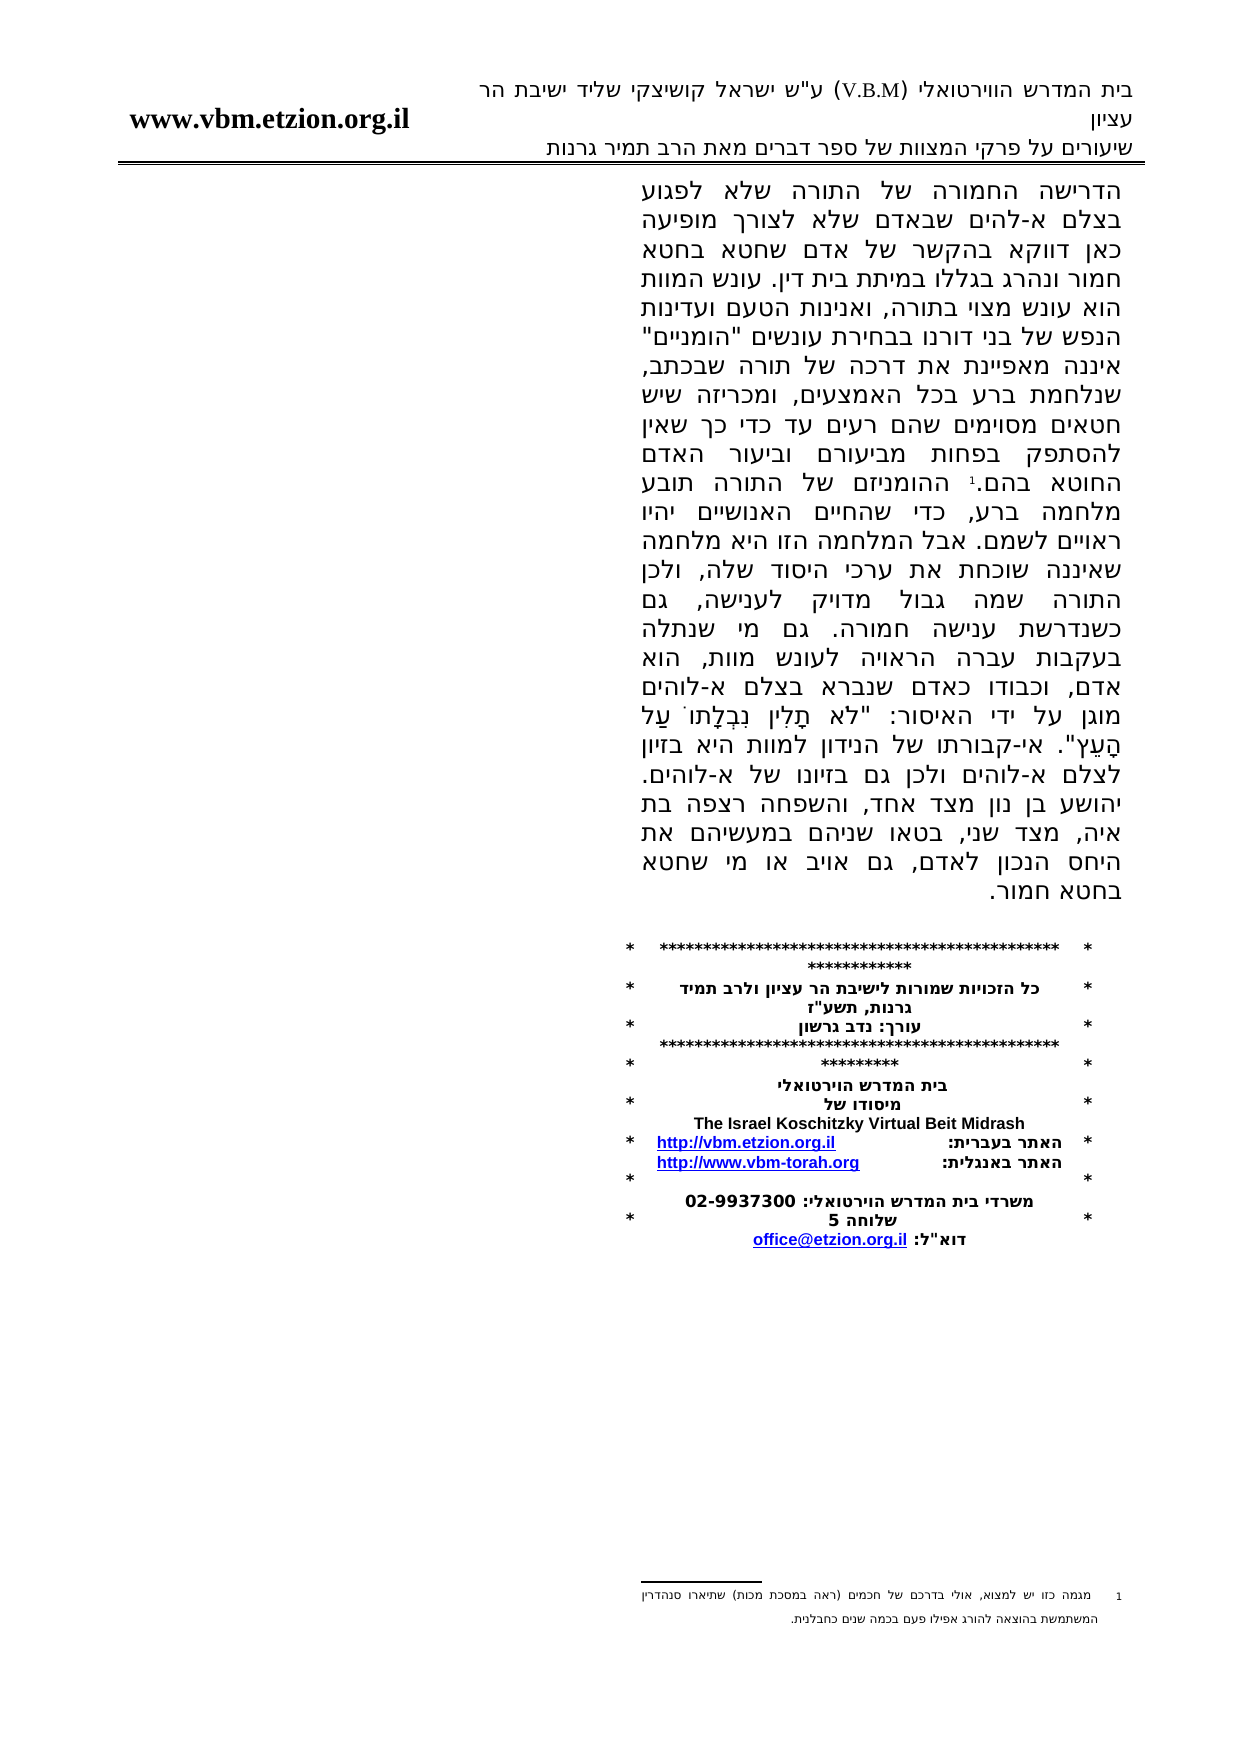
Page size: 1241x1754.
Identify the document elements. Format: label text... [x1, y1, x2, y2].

table_header * [1074, 940, 1103, 978]
text הדרישה החמורה של התורה שלא לפגוע בצלם א-להים שבאדם שלא לצורך מופיעה כאן דווקא בהקשר של אדם שחטא בחטא חמור ונהרג בגללו במיתת בית דין. עונש המוות הוא עונש מצוי בתורה, ואנינות הטעם ועדינות הנפש של בני דורנו בבחירת עונשים "הומניים" איננה מאפיינת את דרכה של תורה שבכתב, שנלחמת ברע בכל האמצעים, ומכריזה שיש חטאים מסוימים שהם רעים עד כדי כך שאין להסתפק בפחות מביעורם וביעור האדם החוטא בהם. ההומניזם של התורה תובע מלחמה ברע, כדי שהחיים האנושיים יהיו ראויים לשמם. אבל המלחמה הזו היא מלחמה שאיננה שוכחת את ערכי היסוד שלה, ולכן התורה שמה גבול מדויק לענישה, גם כשנדרשת ענישה חמורה. גם מי שנתלה בעקבות עברה הראויה לעונש מוות, הוא אדם, וכבודו כאדם שנברא בצלם א-לוהים מוגן על ידי האיסור: "לֹא תָלִין נִבְלָתוֹ עַל הָעֵץ". אי-קבורתו של הנידון למוות היא בזיון לצלם א-לוהים ולכן גם בזיונו של א-לוהים. יהושע בן נון מצד אחד, והשפחה רצפה בת איה, מצד שני, בטאו שניהם במעשיהם את היחס הנכון לאדם, גם אויב או מי שחטא בחטא חמור. [641, 176, 1122, 906]
table_cell * * * * * * * [1074, 979, 1103, 1269]
table_cell כל הזכויות שמורות לישיבת הר עציון ולרב תמיד גרנות, תשע"ז עורך: נדב גרשון ******************************************************* בית המדרש הוירטואלי מיסודו של The Israel Koschitzky Virtual Beit Midrash האתר בעברית: http://vbm.etzion.org.il האתר באנגלית: http://www.vbm-torah.org משרדי בית המדרש הוירטואלי: 02-9937300 שלוחה 5 דוא"ל: office@etzion.org.il [646, 979, 1074, 1269]
table_cell * * * * * * * [616, 979, 646, 1269]
table_header * [616, 940, 646, 978]
table_header ********************************************************** [646, 940, 1074, 978]
